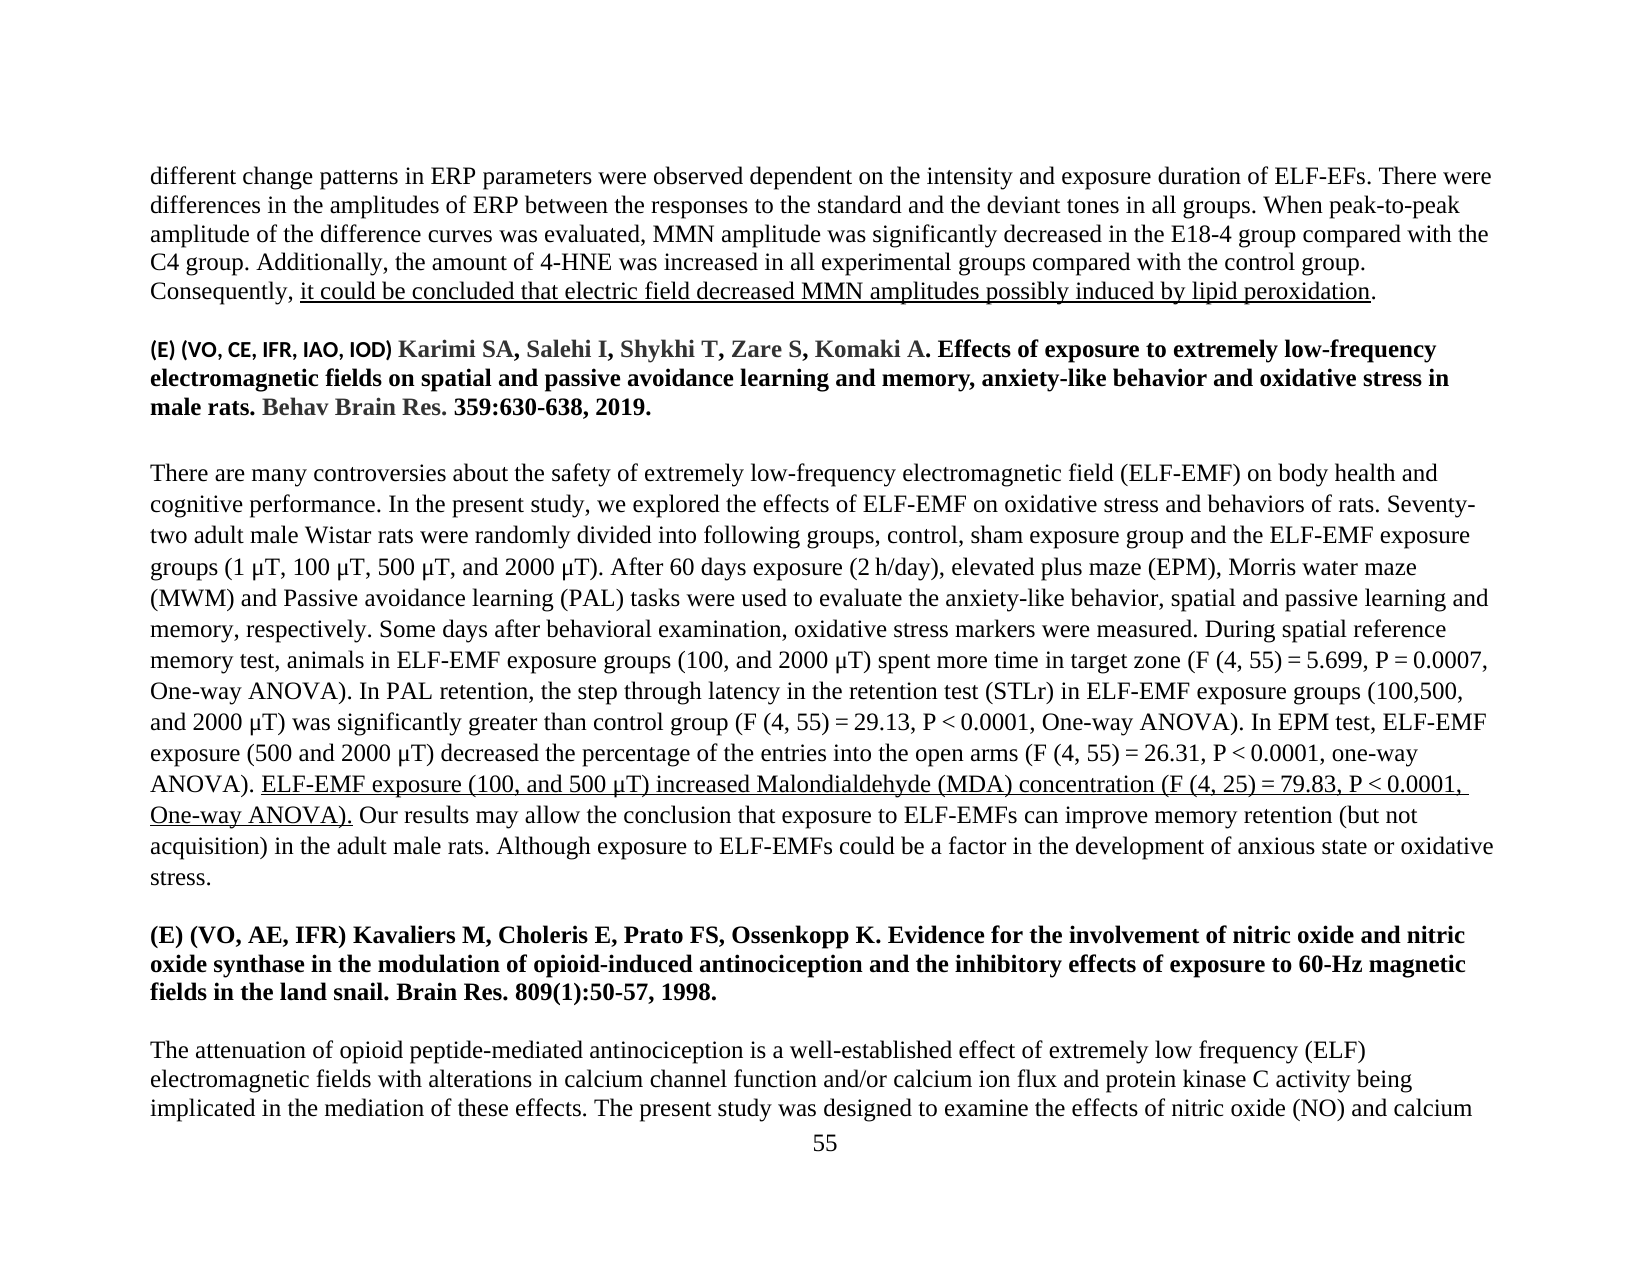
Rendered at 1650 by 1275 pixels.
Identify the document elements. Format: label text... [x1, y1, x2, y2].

text (E) (VO, CE, IFR, IAO, IOD) Karimi SA, Salehi I, Shykhi T, Zare S, Komaki A. Effects of exposure to extremely low-frequency electromagnetic fields on spatial and passive avoidance learning and memory, anxiety-like behavior and oxidative stress in male rats. Behav Brain Res. 359:630-638, 2019. [150, 334, 1500, 421]
text (E) (VO, AE, IFR) Kavaliers M, Choleris E, Prato FS, Ossenkopp K. Evidence for the involvement of nitric oxide and nitric oxide synthase in the modulation of opioid-induced antinociception and the inhibitory effects of exposure to 60-Hz magnetic fields in the land snail. Brain Res. 809(1):50-57, 1998. [150, 920, 1500, 1006]
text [150, 161, 1500, 305]
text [150, 1035, 1500, 1122]
text There are many controversies about the safety of extremely low-frequency electromagnetic field (ELF-EMF) on body health and cognitive performance. In the present study, we explored the effects of ELF-EMF on oxidative stress and behaviors of rats. Seventy-two adult male Wistar rats were randomly divided into following groups, control, sham exposure group and the ELF-EMF exposure groups (1 μT, 100 μT, 500 μT, and 2000 μT). After 60 days exposure (2 h/day), elevated plus maze (EPM), Morris water maze (MWM) and Passive avoidance learning (PAL) tasks were used to evaluate the anxiety-like behavior, spatial and passive learning and memory, respectively. Some days after behavioral examination, oxidative stress markers were measured. During spatial reference memory test, animals in ELF-EMF exposure groups (100, and 2000 μT) spent more time in target zone (F (4, 55) = 5.699, P = 0.0007, One-way ANOVA). In PAL retention, the step through latency in the retention test (STLr) in ELF-EMF exposure groups (100,500, and 2000 μT) was significantly greater than control group (F (4, 55) = 29.13, P < 0.0001, One-way ANOVA). In EPM test, ELF-EMF exposure (500 and 2000 μT) decreased the percentage of the entries into the open arms (F (4, 55) = 26.31, P < 0.0001, one-way ANOVA). ELF-EMF exposure (100, and 500 μT) increased Malondialdehyde (MDA) concentration (F (4, 25) = 79.83, P < 0.0001, One-way ANOVA). Our results may allow the conclusion that exposure to ELF-EMFs can improve memory retention (but not acquisition) in the adult male rats. Although exposure to ELF-EMFs could be a factor in the development of anxious state or oxidative stress. [150, 456, 1500, 891]
